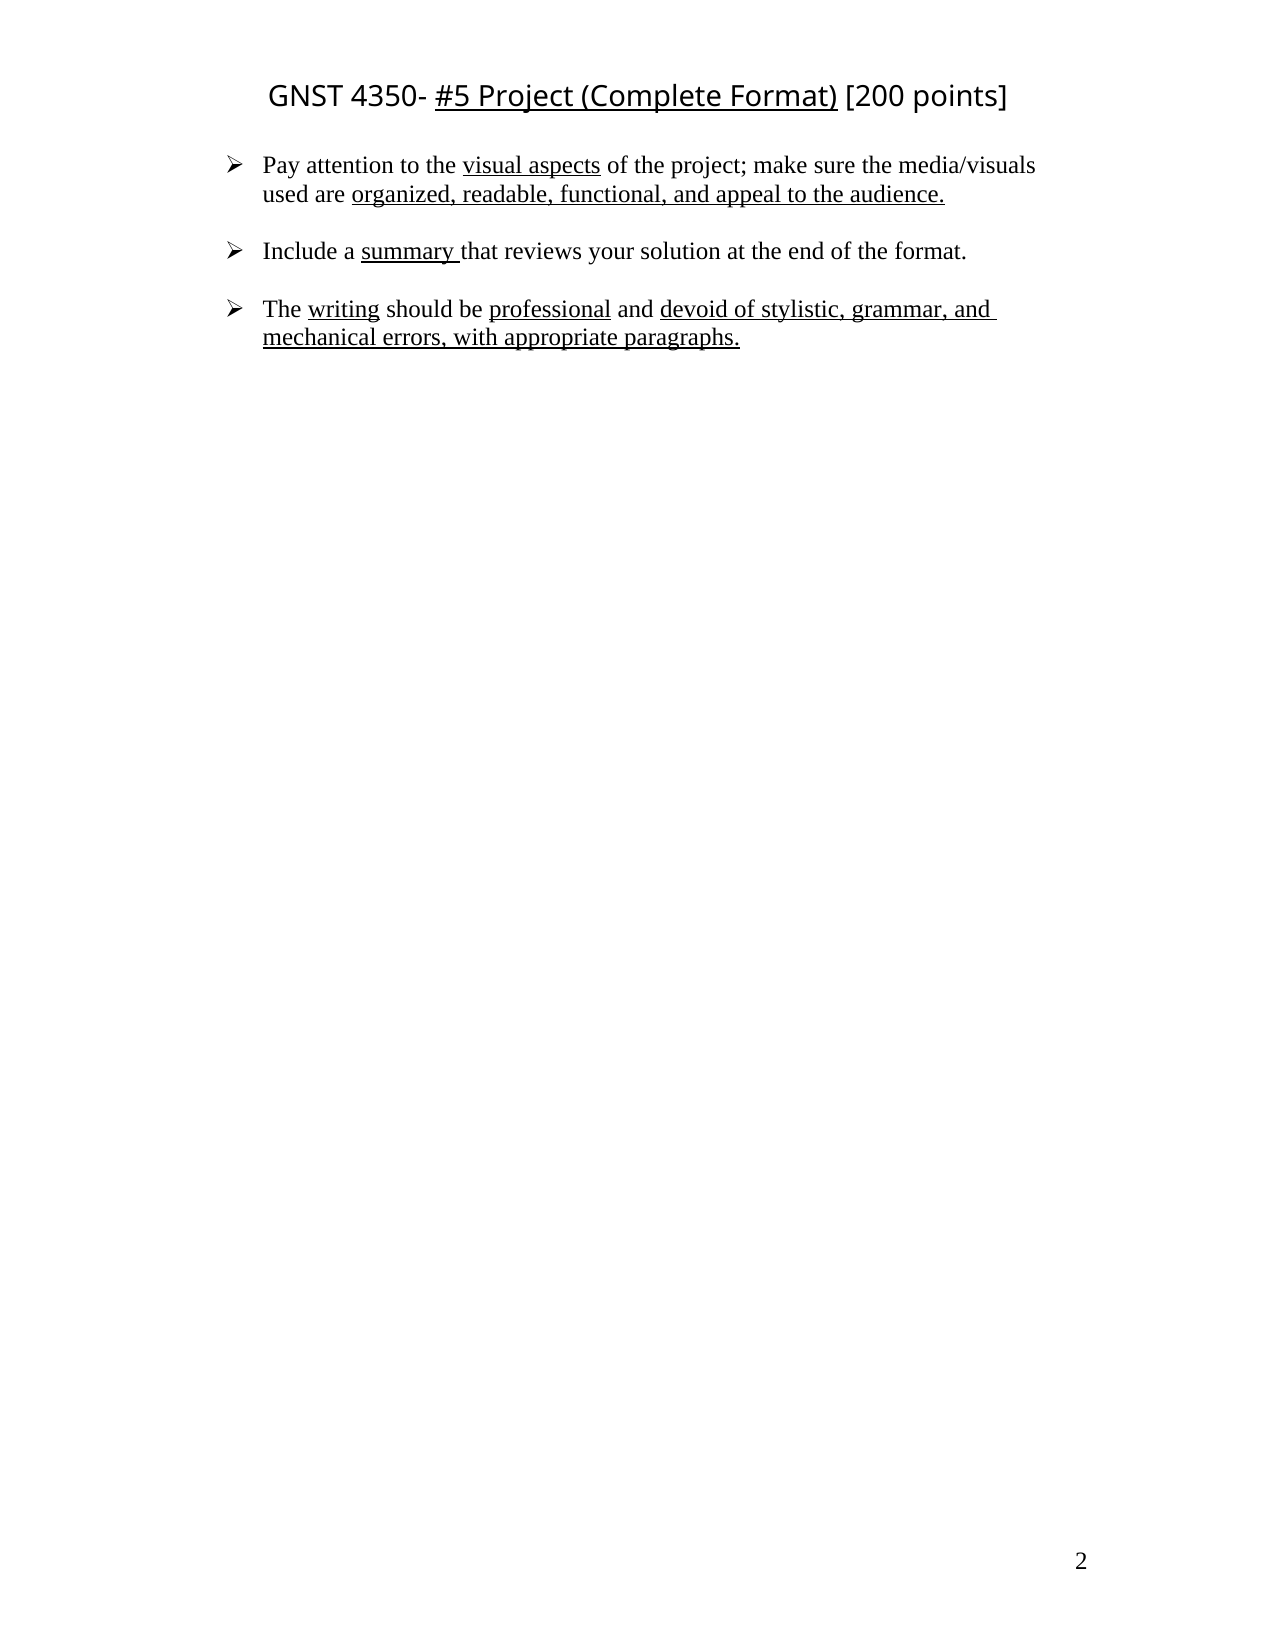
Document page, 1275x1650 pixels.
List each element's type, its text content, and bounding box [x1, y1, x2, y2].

list Pay attention to the visual aspects of the project; make sure the media/visuals used are organized, readable, functional, and appeal to the audience. [225, 150, 1087, 207]
list Include a summary that reviews your solution at the end of the format. [225, 236, 1087, 265]
list The writing should be professional and devoid of stylistic, grammar, and mechanical errors, with appropriate paragraphs. [225, 294, 1087, 351]
